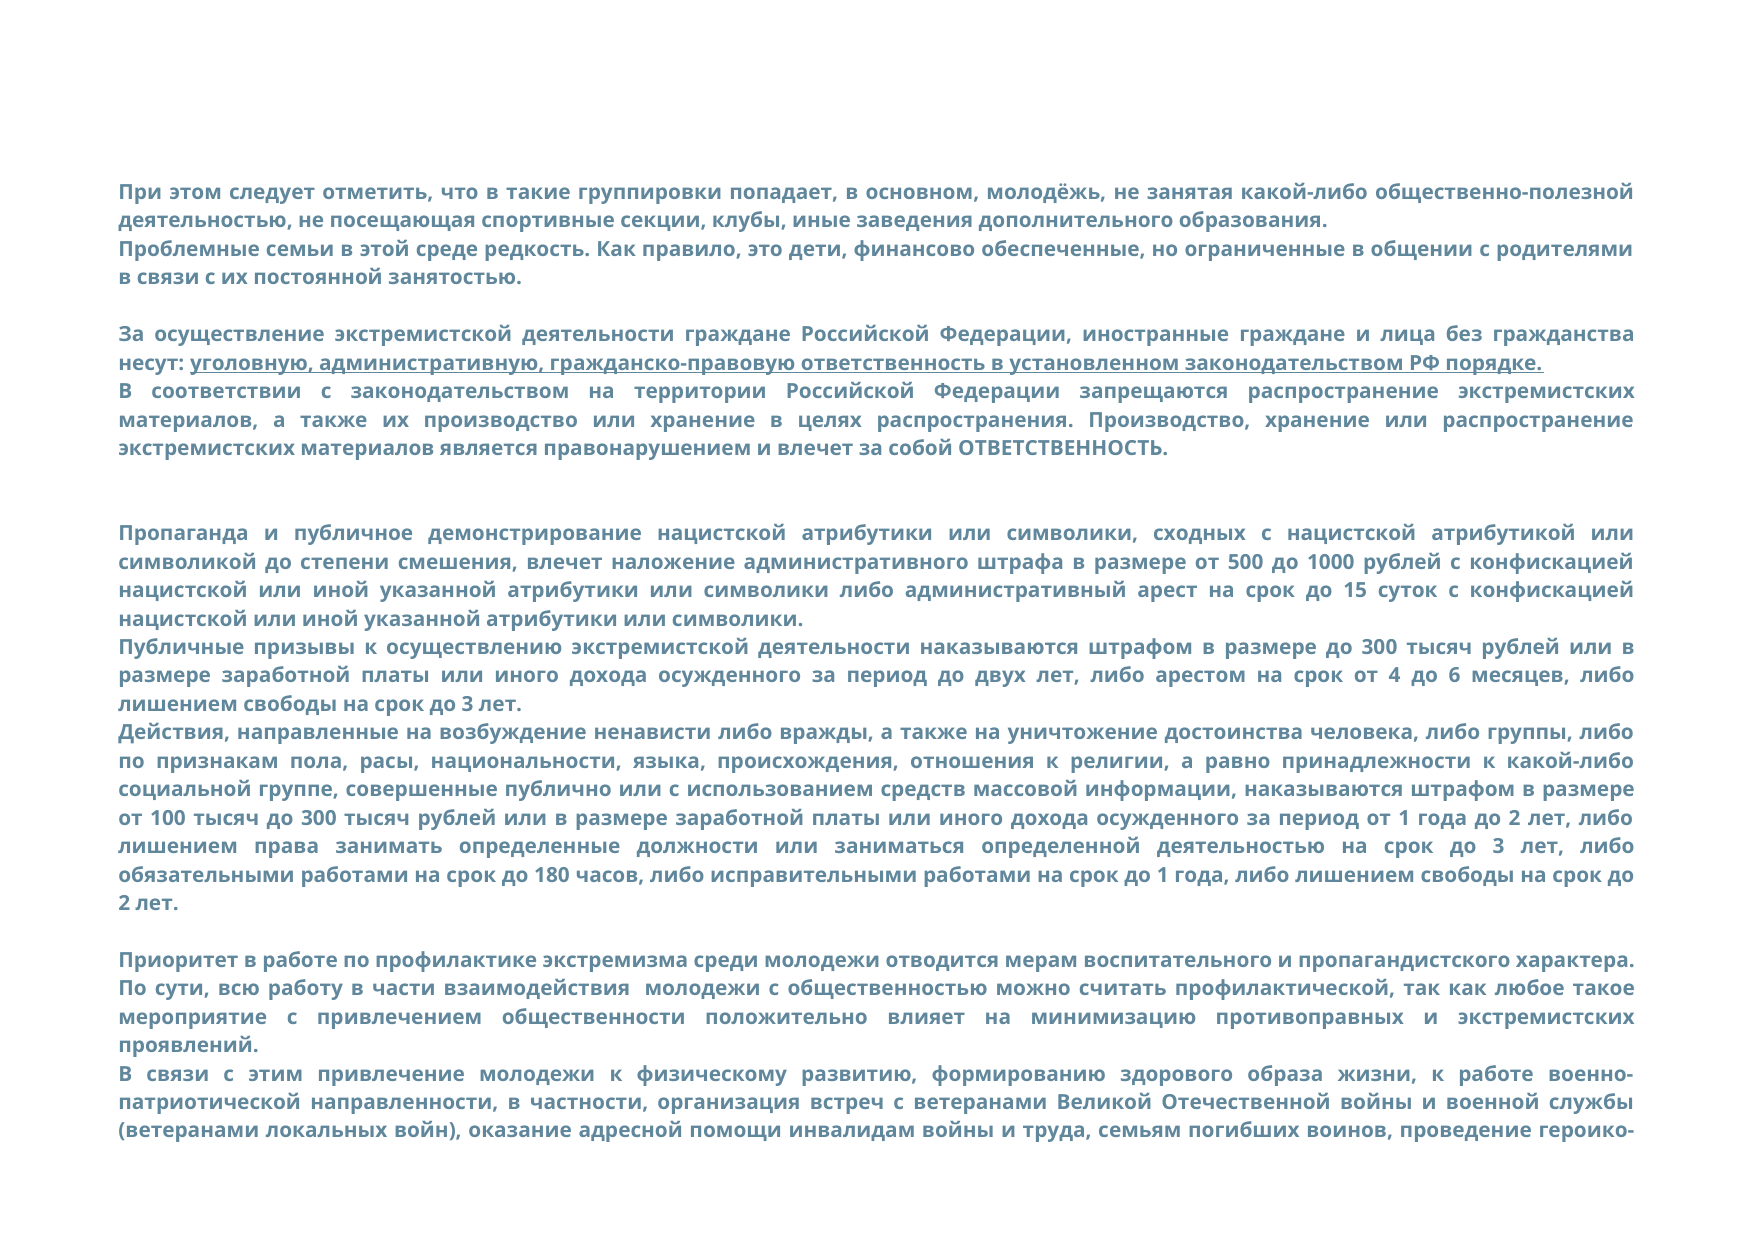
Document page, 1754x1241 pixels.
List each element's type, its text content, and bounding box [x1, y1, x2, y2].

text Пропаганда и публичное демонстрирование нацистской атрибутики или символики, сходных с нацистской атрибутикой или символикой до степени смешения, влечет наложение административного штрафа в размере от 500 до 1000 рублей с конфискацией нацистской или иной указанной атрибутики или символики либо административный арест на срок до 15 суток с конфискацией нацистской или иной указанной атрибутики или символики. [118, 518, 1636, 632]
text При этом следует отметить, что в такие группировки попадает, в основном, молодёжь, не занятая какой-либо общественно-полезной деятельностью, не посещающая спортивные секции, клубы, иные заведения дополнительного образования. [118, 177, 1636, 234]
text Публичные призывы к осуществлению экстремистской деятельности наказываются штрафом в размере до 300 тысяч рублей или в размере заработной платы или иного дохода осужденного за период до двух лет, либо арестом на срок от 4 до 6 месяцев, либо лишением свободы на срок до 3 лет. [118, 632, 1636, 717]
text Приоритет в работе по профилактике экстремизма среди молодежи отводится мерам воспитательного и пропагандистского характера. По сути, всю работу в части взаимодействия молодежи с общественностью можно считать профилактической, так как любое такое мероприятие с привлечением общественности положительно влияет на минимизацию противоправных и экстремистских проявлений. [118, 945, 1636, 1059]
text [118, 1059, 1636, 1144]
text Действия, направленные на возбуждение ненависти либо вражды, а также на уничтожение достоинства человека, либо группы, либо по признакам пола, расы, национальности, языка, происхождения, отношения к религии, а равно принадлежности к какой-либо социальной группе, совершенные публично или с использованием средств массовой информации, наказываются штрафом в размере от 100 тысяч до 300 тысяч рублей или в размере заработной платы или иного дохода осужденного за период от 1 года до 2 лет, либо лишением права занимать определенные должности или заниматься определенной деятельностью на срок до 3 лет, либо обязательными работами на срок до 180 часов, либо исправительными работами на срок до 1 года, либо лишением свободы на срок до 2 лет. [118, 717, 1636, 917]
text В соответствии с законодательством на территории Российской Федерации запрещаются распространение экстремистских материалов, а также их производство или хранение в целях распространения. Производство, хранение или распространение экстремистских материалов является правонарушением и влечет за собой ОТВЕТСТВЕННОСТЬ. [118, 376, 1636, 462]
text Проблемные семьи в этой среде редкость. Как правило, это дети, финансово обеспеченные, но ограниченные в общении с родителями в связи с их постоянной занятостью. [118, 234, 1636, 291]
text За осуществление экстремистской деятельности граждане Российской Федерации, иностранные граждане и лица без гражданства несут: уголовную, административную, гражданско-правовую ответственность в установленном законодательством РФ порядке. [118, 319, 1636, 376]
